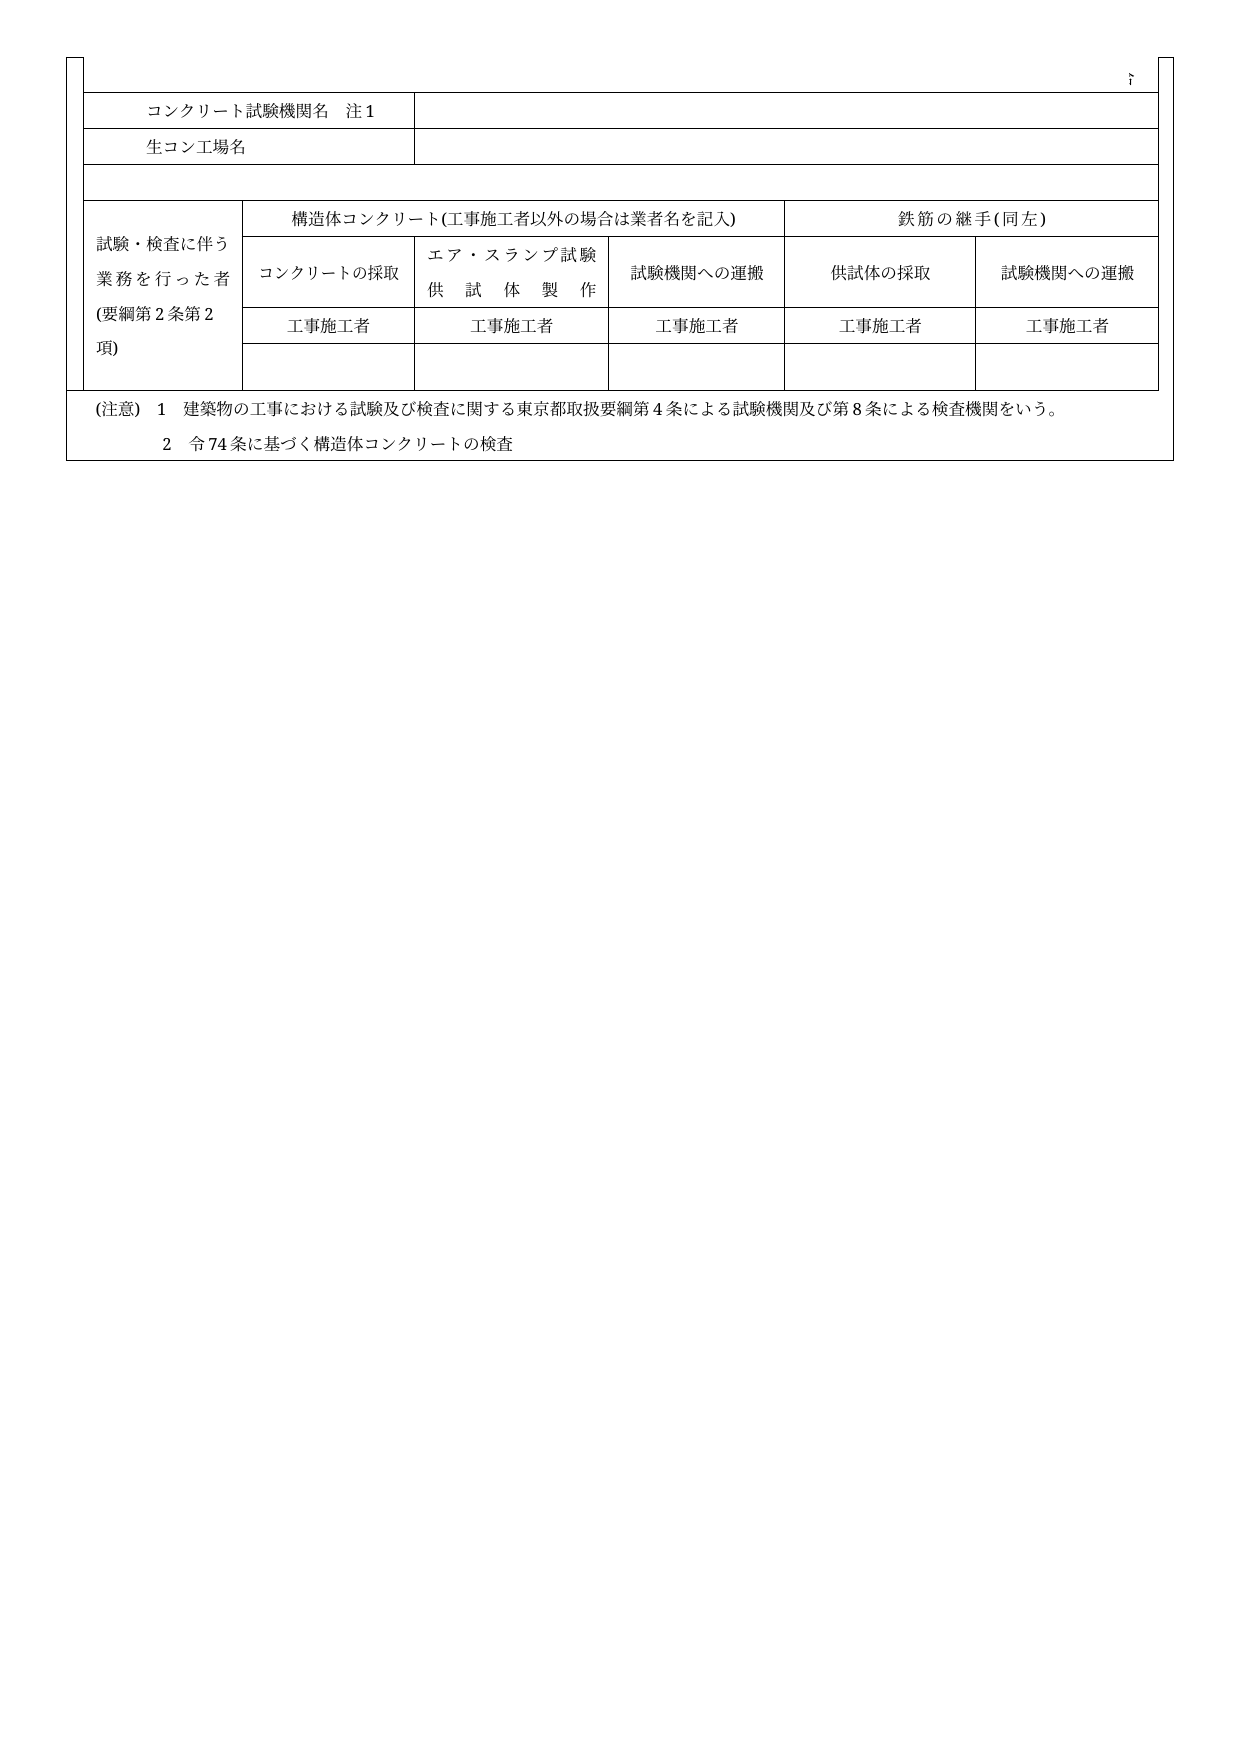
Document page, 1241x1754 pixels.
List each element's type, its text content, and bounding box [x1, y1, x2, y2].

table_cell 試験・検査に伴う業務を行った者 (要綱第2条第2項) [84, 201, 242, 389]
table_cell (注意) 1 建築物の工事における試験及び検査に関する東京都取扱要綱第4条による試験機関及び第8条による検査機関をいう。 2 令74条に基づく構造体コンクリートの検査 [67, 390, 1173, 460]
table_cell 構造体コンクリート(工事施工者以外の場合は業者名を記入) [243, 201, 784, 236]
table_cell 試験機関への運搬 [609, 237, 784, 307]
table_cell [415, 93, 1158, 128]
table_cell [609, 344, 784, 389]
table_cell 生コン工場名 [84, 129, 414, 164]
table_cell 工事施工者 [415, 308, 608, 343]
table_cell [976, 344, 1158, 389]
table_cell 試験機関への運搬 [976, 237, 1158, 307]
table_cell エア・スランプ試験 供試体製作 [415, 237, 608, 307]
table_cell 工事施工者 [243, 308, 414, 343]
table_cell コンクリートの採取 [243, 237, 414, 307]
table_cell 工事施工者 [785, 308, 975, 343]
table_cell 工事施工者 [976, 308, 1158, 343]
table_cell [785, 344, 975, 389]
table_cell [415, 129, 1158, 164]
table_cell [84, 165, 1158, 200]
table_cell [243, 344, 414, 389]
table_cell 工事施工者 [609, 308, 784, 343]
table_cell コンクリート試験機関名 注1 [84, 93, 414, 128]
table_cell 鉄筋の継手(同左) [785, 201, 1158, 236]
table_cell [415, 344, 608, 389]
table_cell 供試体の採取 [785, 237, 975, 307]
